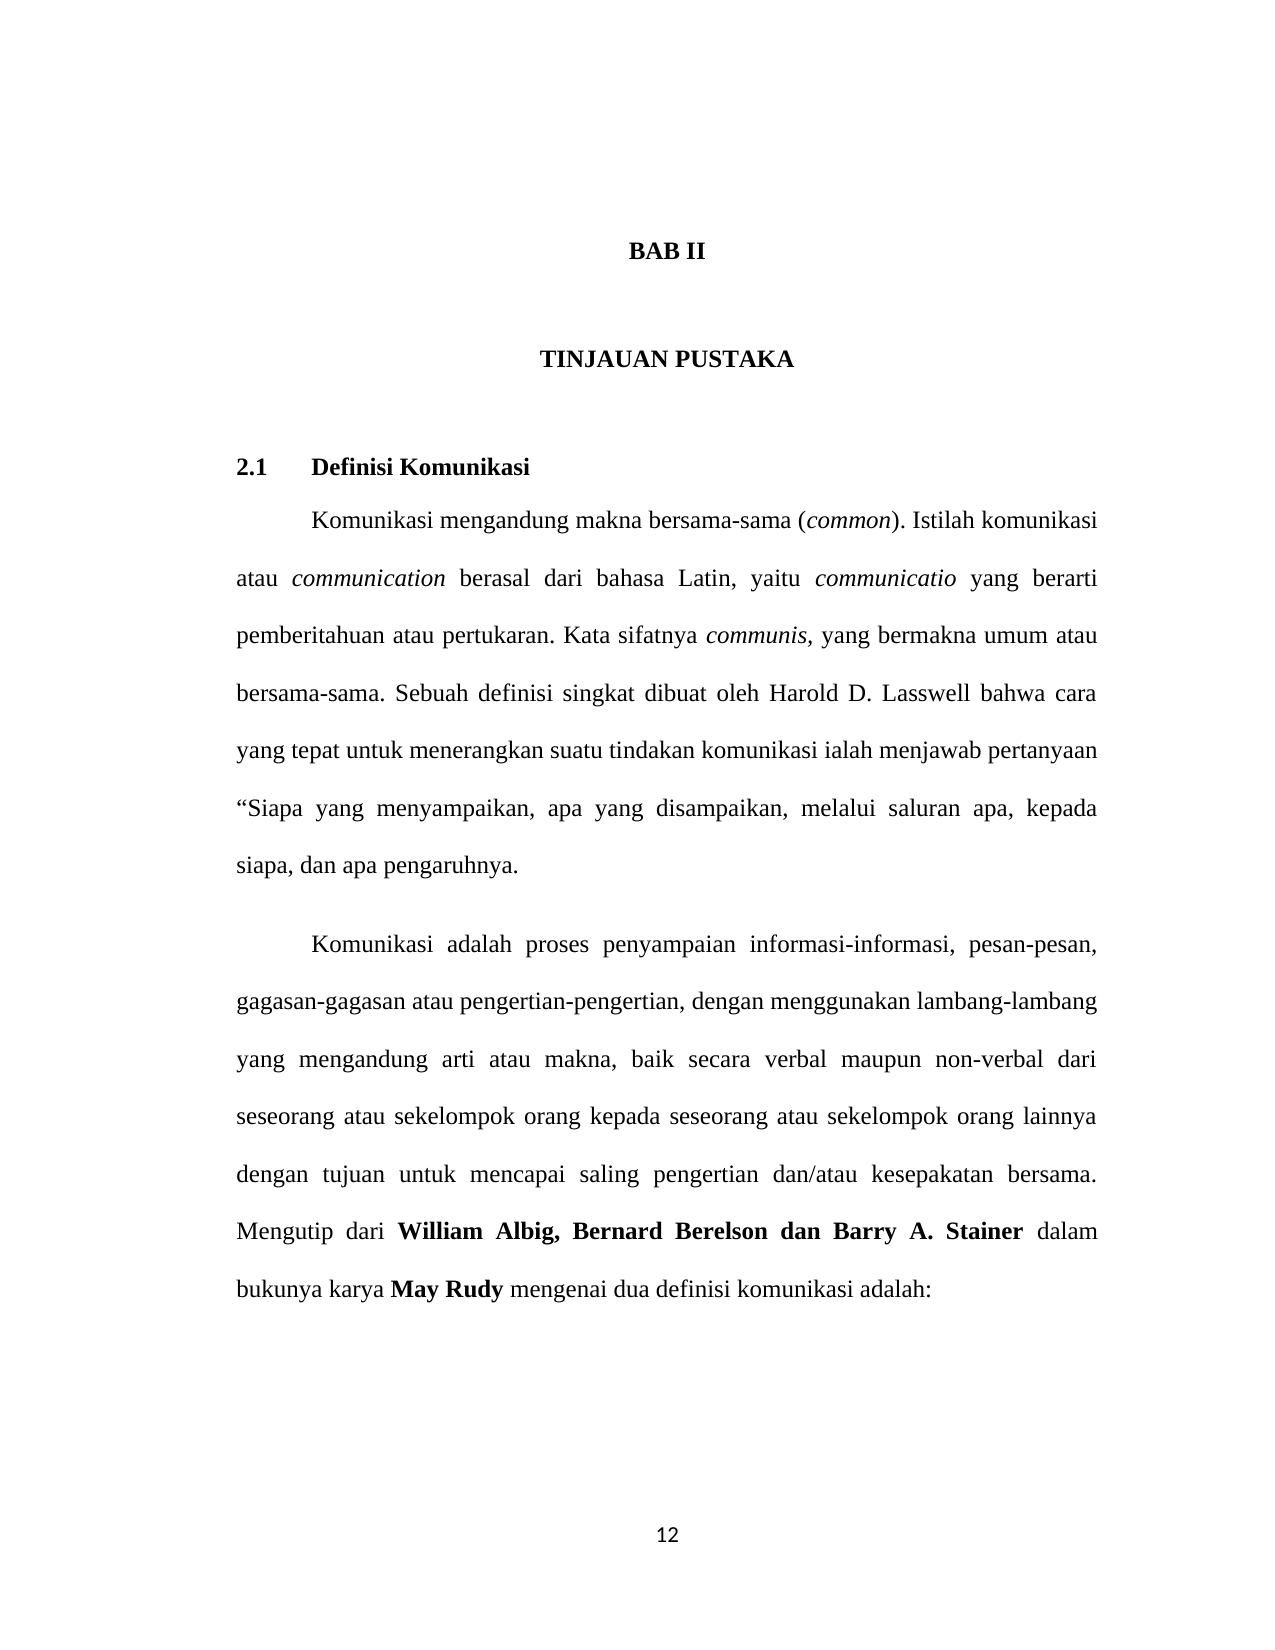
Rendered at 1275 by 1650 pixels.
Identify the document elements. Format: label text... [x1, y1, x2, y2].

text Komunikasi mengandung makna bersama-sama (common). Istilah komunikasi atau communication berasal dari bahasa Latin, yaitu communicatio yang berarti pemberitahuan atau pertukaran. Kata sifatnya communis, yang bermakna umum atau bersama-sama. Sebuah definisi singkat dibuat oleh Harold D. Lasswell bahwa cara yang tepat untuk menerangkan suatu tindakan komunikasi ialah menjawab pertanyaan “Siapa yang menyampaikan, apa yang disampaikan, melalui saluran apa, kepada siapa, dan apa pengaruhnya. [236, 506, 1098, 879]
text 2.1 Definisi Komunikasi [236, 452, 1098, 480]
text Komunikasi adalah proses penyampaian informasi-informasi, pesan-pesan, gagasan-gagasan atau pengertian-pengertian, dengan menggunakan lambang-lambang yang mengandung arti atau makna, baik secara verbal maupun non-verbal dari seseorang atau sekelompok orang kepada seseorang atau sekelompok orang lainnya dengan tujuan untuk mencapai saling pengertian dan/atau kesepakatan bersama. Mengutip dari William Albig, Bernard Berelson dan Barry A. Stainer dalam bukunya karya May Rudy mengenai dua definisi komunikasi adalah: [236, 929, 1098, 1303]
text BAB II [236, 236, 1098, 265]
text TINJAUAN PUSTAKA [236, 344, 1098, 373]
